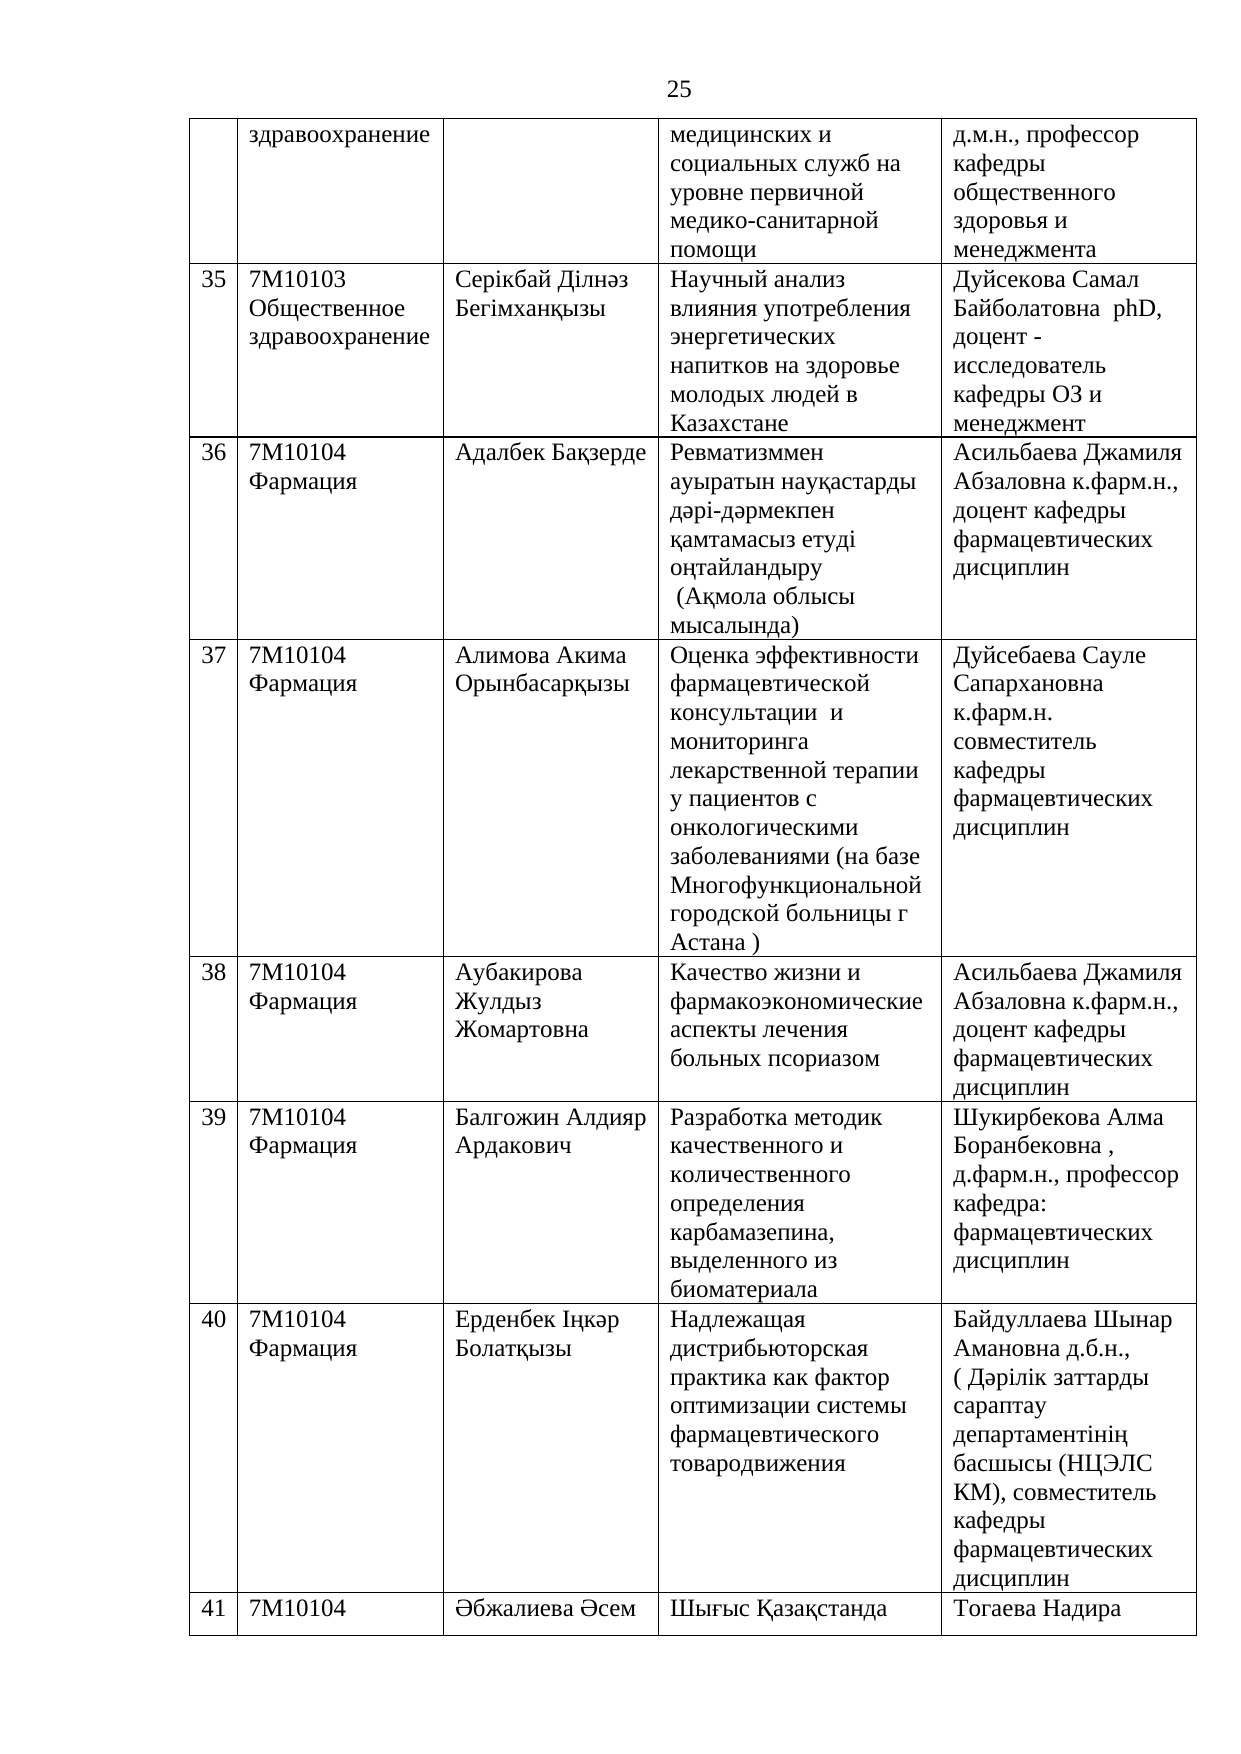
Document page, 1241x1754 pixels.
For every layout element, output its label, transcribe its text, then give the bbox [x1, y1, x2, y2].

table_cell Алимова Акима Орынбасарқызы [444, 640, 658, 956]
table_cell Асильбаева Джамиля Абзаловна к.фарм.н., доцент кафедры фармацевтических дисциплин [942, 438, 1196, 639]
table_cell Надлежащая дистрибьюторская практика как фактор оптимизации системы фармацевтического товародвижения [659, 1304, 941, 1592]
table_cell 7М10104 Фармация [238, 640, 443, 956]
table_cell 7М10104 Фармация [238, 1593, 443, 1635]
table_cell Шукирбекова Алма Боранбековна , д.фарм.н., профессор кафедра: фармацевтических дисциплин [942, 1102, 1196, 1303]
table_cell 37 [190, 640, 237, 956]
table_cell 7М10104 Фармация [238, 1304, 443, 1592]
table_cell Балгожин Алдияр Ардакович [444, 1102, 658, 1303]
table_cell 7М10104 Фармация [238, 1102, 443, 1303]
table_cell Дуйсебаева Сауле Сапархановна к.фарм.н. совместитель кафедры фармацевтических дисциплин [942, 640, 1196, 956]
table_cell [659, 1593, 941, 1635]
table_cell Качество жизни и фармакоэкономические аспекты лечения больных псориазом [659, 957, 941, 1101]
table_cell Асильбаева Джамиля Абзаловна к.фарм.н., доцент кафедры фармацевтических дисциплин [942, 957, 1196, 1101]
table_cell Адалбек Бақзерде [444, 438, 658, 639]
table_cell 7М10103 Общественное здравоохранение [238, 264, 443, 436]
table_cell Серікбай Ділнәз Бегімханқызы [444, 264, 658, 436]
table_cell 40 [190, 1304, 237, 1592]
table_cell 34 [190, 119, 237, 263]
table_cell 7М10104 Фармация [238, 438, 443, 639]
table_cell 41 [190, 1593, 237, 1635]
table_cell Байдуллаева Шынар Амановна д.б.н., ( Дәрілік заттарды сараптау департаментінің басшысы (НЦЭЛС КМ), совместитель кафедры фармацевтических дисциплин [942, 1304, 1196, 1592]
table_cell Аубакирова Жулдыз Жомартовна [444, 957, 658, 1101]
table_cell Разработка методик качественного и количественного определения карбамазепина, выделенного из биоматериала [659, 1102, 941, 1303]
table_cell Ерденбек Іңкәр Болатқызы [444, 1304, 658, 1592]
table_cell 39 [190, 1102, 237, 1303]
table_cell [942, 1593, 1196, 1635]
table_cell Ревматизммен ауыратын науқастарды дәрі-дәрмекпен қамтамасыз етуді оңтайландыру (Ақмола облысы мысалында) [659, 438, 941, 639]
table_cell Научный анализ влияния употребления энергетических напитков на здоровье молодых людей в Казахстане [659, 264, 941, 436]
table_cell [444, 1593, 658, 1635]
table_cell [942, 119, 1196, 263]
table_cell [444, 119, 658, 263]
table_cell 36 [190, 438, 237, 639]
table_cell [238, 119, 443, 263]
table_cell 35 [190, 264, 237, 436]
table_cell Дуйсекова Самал Байболатовна phD, доцент -исследователь кафедры ОЗ и менеджмент [942, 264, 1196, 436]
table_cell 38 [190, 957, 237, 1101]
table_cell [659, 119, 941, 263]
table_cell Оценка эффективности фармацевтической консультации и мониторинга лекарственной терапии у пациентов с онкологическими заболеваниями (на базе Многофункциональной городской больницы г Астана ) [659, 640, 941, 956]
table_cell 7М10104 Фармация [238, 957, 443, 1101]
